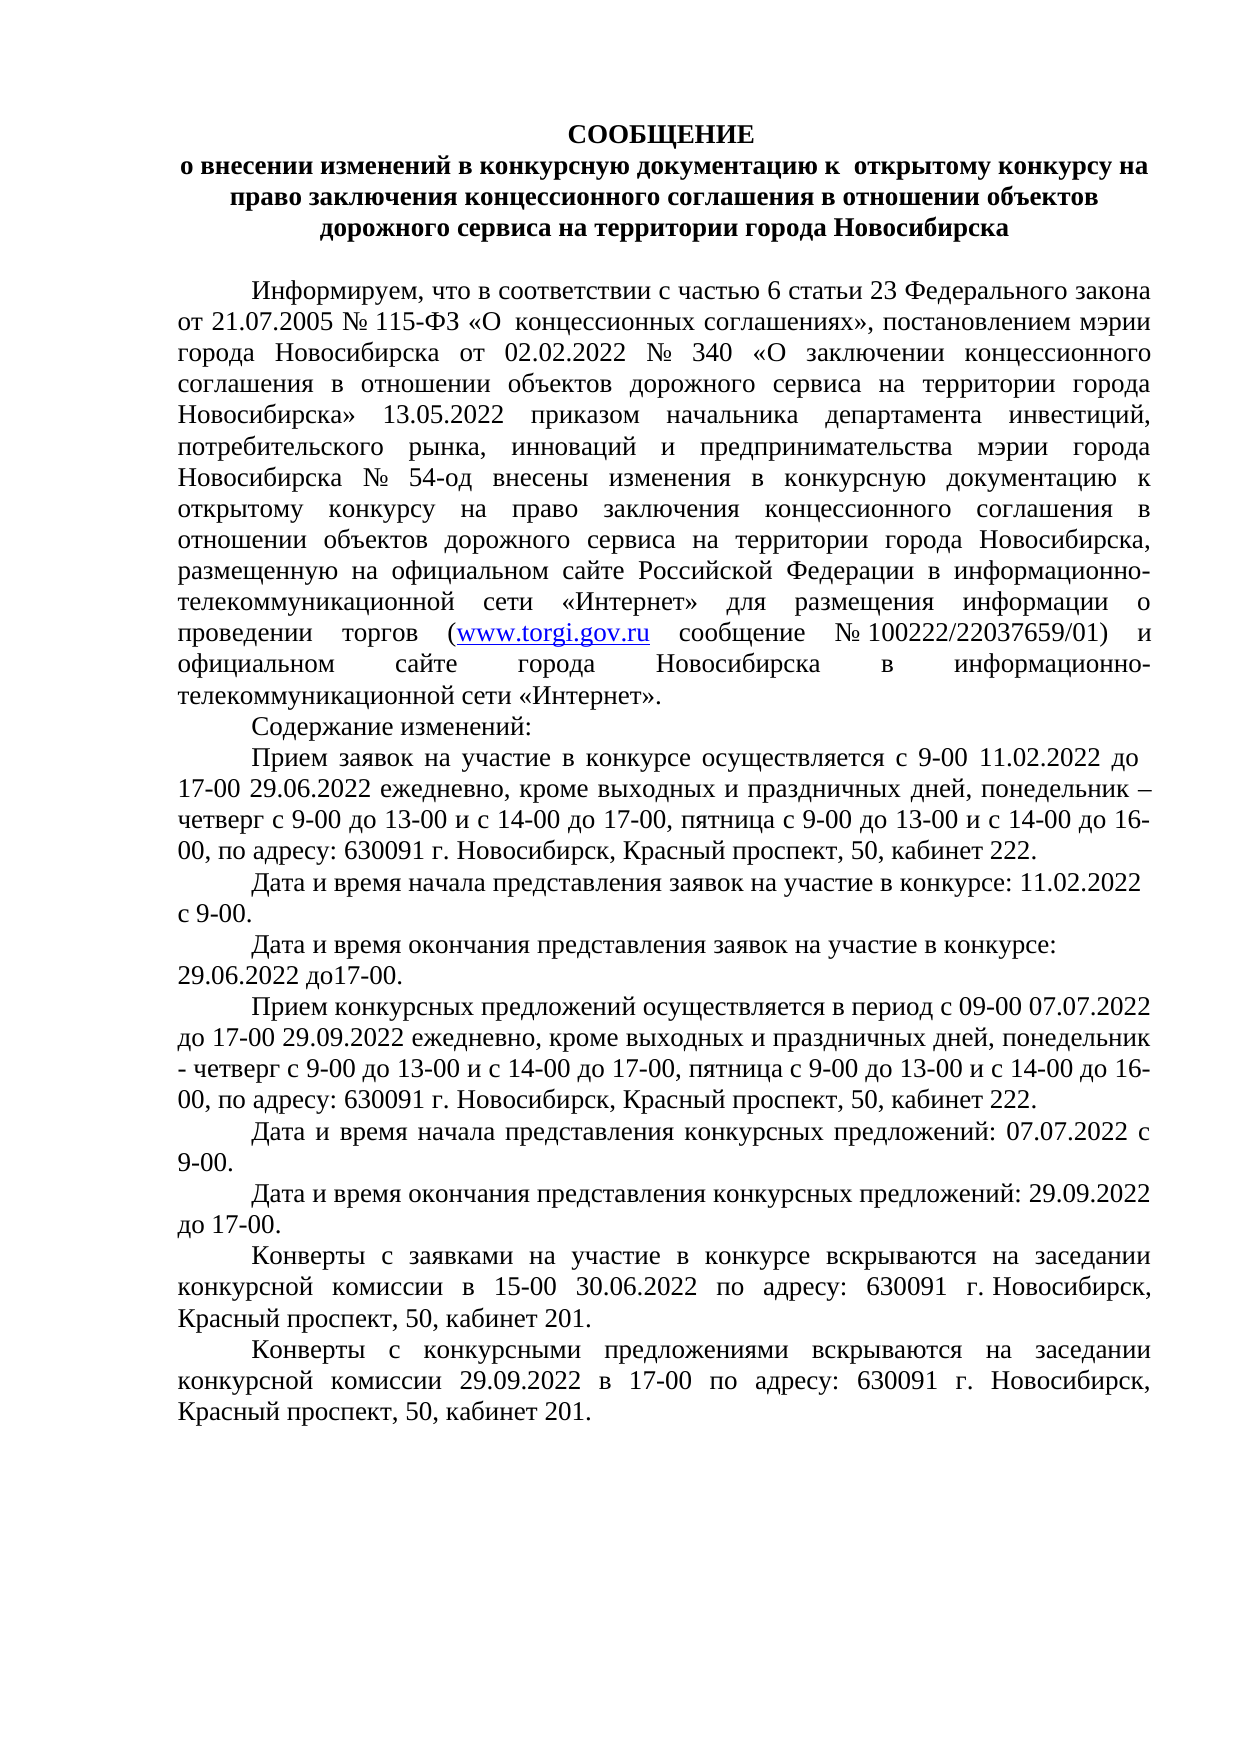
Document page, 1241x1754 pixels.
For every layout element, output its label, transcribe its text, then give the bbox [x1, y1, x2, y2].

text Прием заявок на участие в конкурсе осуществляется с 9-00 11.02.2022 до 17-00 29.06.2022 ежедневно, кроме выходных и праздничных дней, понедельник – четверг с 9-00 до 13-00 и с 14-00 до 17-00, пятница с 9-00 до 13-00 и с 14-00 до 16-00, по адресу: 630091 г. Новосибирск, Красный проспект, 50, кабинет 222. [177, 741, 1152, 866]
text Дата и время начала представления конкурсных предложений: 07.07.2022 с 9-00. [177, 1115, 1152, 1177]
text Содержание изменений: [177, 710, 1152, 741]
text СООБЩЕНИЕ о внесении изменений в конкурсную документацию к открытому конкурсу на право заключения концессионного соглашения в отношении объектов дорожного сервиса на территории города Новосибирска [177, 118, 1152, 243]
text Дата и время окончания представления заявок на участие в конкурсе: 29.06.2022 до17-00. [177, 928, 1152, 990]
text Конверты с конкурсными предложениями вскрываются на заседании конкурсной комиссии 29.09.2022 в 17-00 по адресу: 630091 г. Новосибирск, Красный проспект, 50, кабинет 201. [177, 1333, 1152, 1426]
text Конверты с заявками на участие в конкурсе вскрываются на заседании конкурсной комиссии в 15-00 30.06.2022 по адресу: 630091 г. Новосибирск, Красный проспект, 50, кабинет 201. [177, 1239, 1152, 1333]
text Дата и время начала представления заявок на участие в конкурсе: 11.02.2022 с 9-00. [177, 866, 1152, 928]
text Прием конкурсных предложений осуществляется в период с 09-00 07.07.2022 до 17-00 29.09.2022 ежедневно, кроме выходных и праздничных дней, понедельник - четверг с 9-00 до 13-00 и с 14-00 до 17-00, пятница с 9-00 до 13-00 и с 14-00 до 16-00, по адресу: 630091 г. Новосибирск, Красный проспект, 50, кабинет 222. [177, 990, 1152, 1115]
text Информируем, что в соответствии с частью 6 статьи 23 Федерального закона от 21.07.2005 № 115-ФЗ «О концессионных соглашениях», постановлением мэрии города Новосибирска от 02.02.2022 № 340 «О заключении концессионного соглашения в отношении объектов дорожного сервиса на территории города Новосибирска» 13.05.2022 приказом начальника департамента инвестиций, потребительского рынка, инноваций и предпринимательства мэрии города Новосибирска № 54-од внесены изменения в конкурсную документацию к открытому конкурсу на право заключения концессионного соглашения в отношении объектов дорожного сервиса на территории города Новосибирска, размещенную на официальном сайте Российской Федерации в информационно-телекоммуникационной сети «Интернет» для размещения информации о проведении торгов (www.torgi.gov.ru сообщение № 100222/22037659/01) и официальном сайте города Новосибирска в информационно-телекоммуникационной сети «Интернет». [177, 274, 1152, 710]
text Дата и время окончания представления конкурсных предложений: 29.09.2022 до 17-00. [177, 1177, 1152, 1239]
